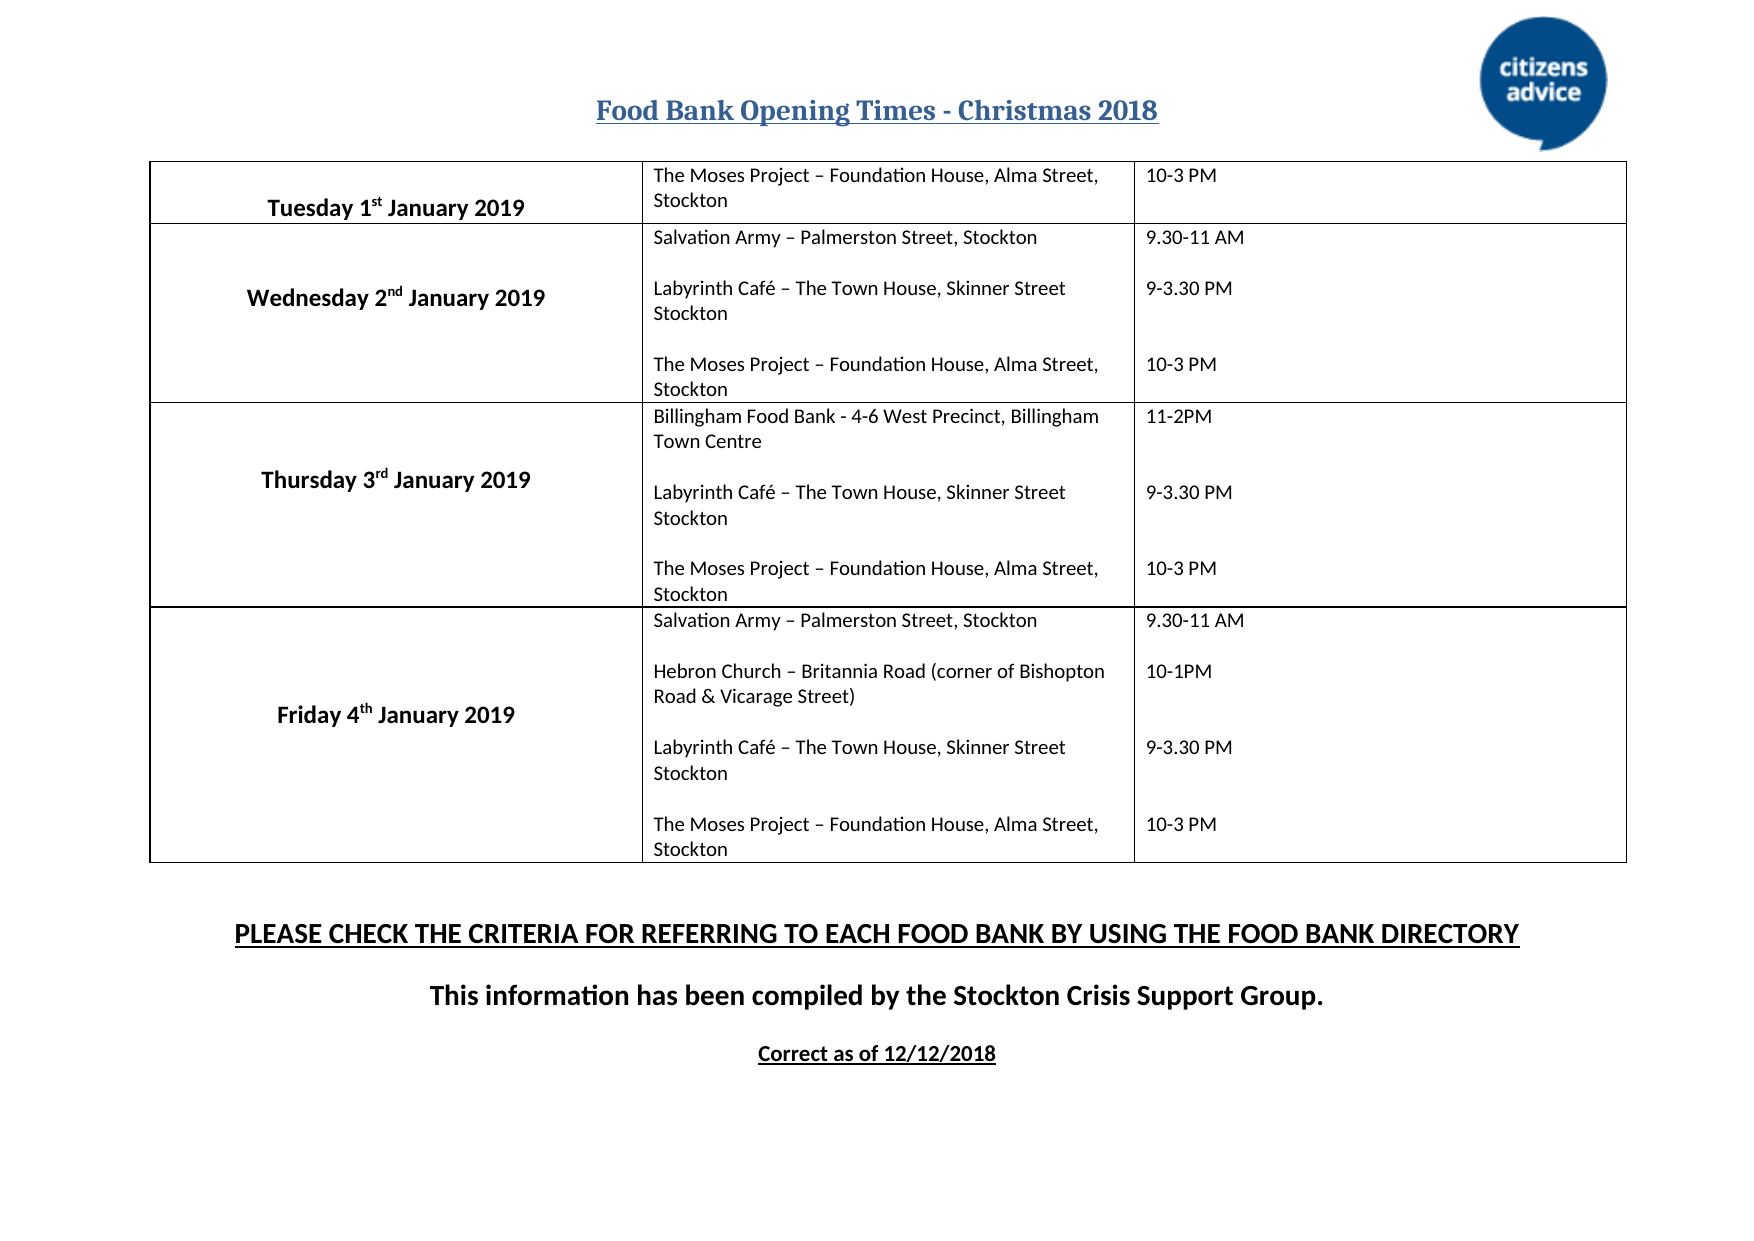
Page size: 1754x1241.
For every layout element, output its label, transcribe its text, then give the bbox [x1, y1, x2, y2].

table_cell Friday 4th January 2019 [151, 608, 642, 862]
table_cell 11-2PM 9-3.30 PM 10-3 PM [1135, 403, 1626, 606]
table_cell 10-3 PM [1135, 162, 1626, 223]
table_cell 9.30-11 AM 9-3.30 PM 10-3 PM [1135, 224, 1626, 402]
text PLEASE CHECK THE CRITERIA FOR REFERRING TO EACH FOOD BANK BY USING THE FOOD BANK DIRECTORY [150, 916, 1604, 951]
text This information has been compiled by the Stockton Crisis Support Group. [150, 977, 1604, 1013]
table_cell Salvation Army – Palmerston Street, Stockton Hebron Church – Britannia Road (corner of Bishopton Road & Vicarage Street) Labyrinth Café – The Town House, Skinner Street Stockton The Moses Project – Foundation House, Alma Street, Stockton [643, 608, 1134, 862]
table_cell Billingham Food Bank - 4-6 West Precinct, Billingham Town Centre Labyrinth Café – The Town House, Skinner Street Stockton The Moses Project – Foundation House, Alma Street, Stockton [643, 403, 1134, 606]
table_cell Thursday 3rd January 2019 [151, 403, 642, 606]
table_cell The Moses Project – Foundation House, Alma Street, Stockton [643, 162, 1134, 223]
table_cell Tuesday 1st January 2019 [151, 162, 642, 223]
table_cell 9.30-11 AM 10-1PM 9-3.30 PM 10-3 PM [1135, 608, 1626, 862]
text Correct as of 12/12/2018 [150, 1039, 1604, 1067]
table_cell Wednesday 2nd January 2019 [151, 224, 642, 402]
picture [1477, 16, 1613, 152]
table_cell Salvation Army – Palmerston Street, Stockton Labyrinth Café – The Town House, Skinner Street Stockton The Moses Project – Foundation House, Alma Street, Stockton [643, 224, 1134, 402]
